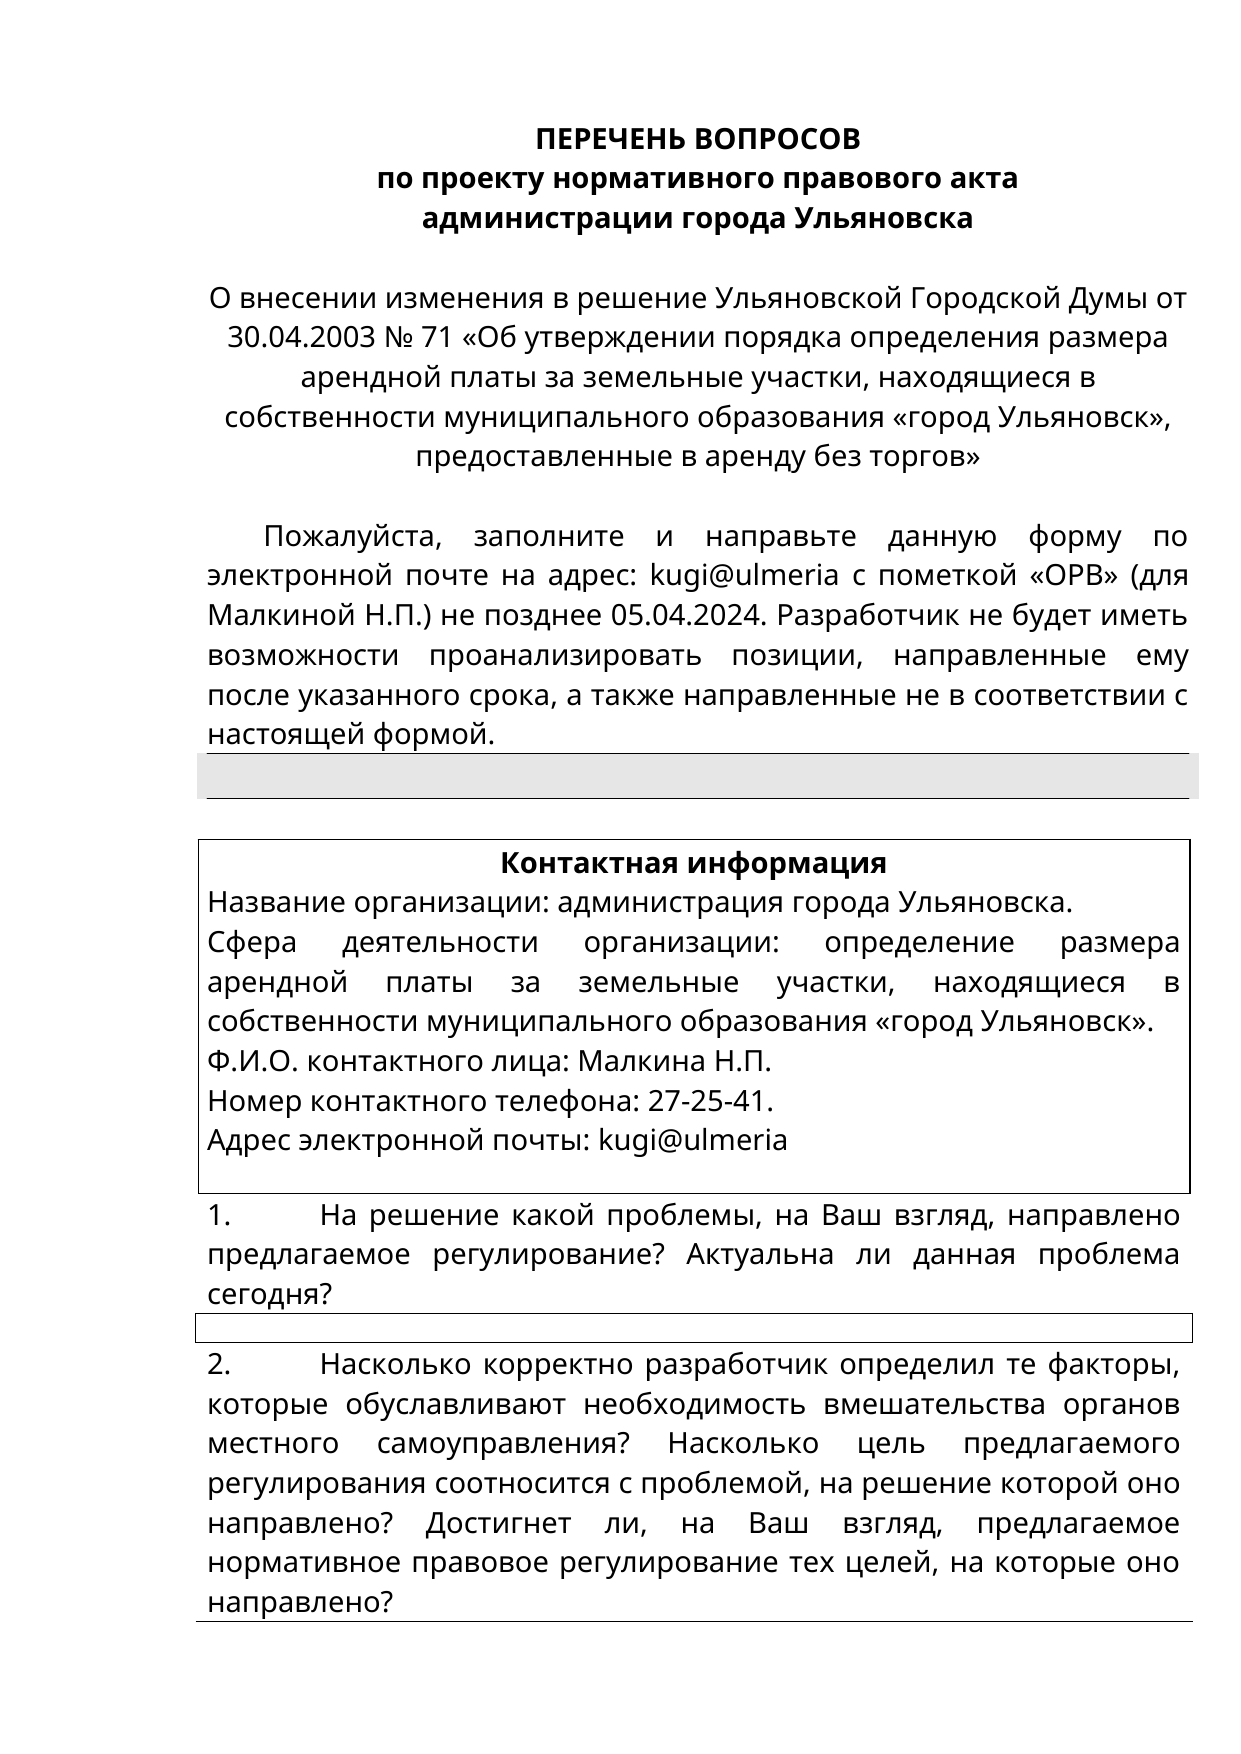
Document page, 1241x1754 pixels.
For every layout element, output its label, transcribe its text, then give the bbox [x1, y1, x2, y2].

table_header ПЕРЕЧЕНЬ ВОПРОСОВ по проекту нормативного правового акта администрации города Ульяновска О внесении изменения в решение Ульяновской Городской Думы от 30.04.2003 № 71 «Об утверждении порядка определения размера арендной платы за земельные участки, находящиеся в собственности муниципального образования «город Ульяновск», предоставленные в аренду без торгов» Пожалуйста, заполните и направьте данную форму по электронной почте на адрес: kugi@ulmeria с пометкой «ОРВ» (для Малкиной Н.П.) не позднее 05.04.2024. Разработчик не будет иметь возможности проанализировать позиции, направленные ему после указанного срока, а также направленные не в соответствии с настоящей формой. [196, 118, 1201, 839]
table_header На решение какой проблемы, на Ваш взгляд, направлено предлагаемое регулирование? Актуальна ли данная проблема сегодня? [196, 1194, 1192, 1313]
text Номер контактного телефона: 27-25-41. [207, 1080, 1181, 1120]
text Контактная информация [199, 840, 1189, 882]
table_cell Насколько корректно разработчик определил те факторы, которые обуславливают необходимость вмешательства органов местного самоуправления? Насколько цель предлагаемого регулирования соотносится с проблемой, на решение которой оно направлено? Достигнет ли, на Ваш взгляд, предлагаемое нормативное правовое регулирование тех целей, на которые оно направлено? [196, 1343, 1192, 1621]
text Сфера деятельности организации: определение размера арендной платы за земельные участки, находящиеся в собственности муниципального образования «город Ульяновск». [207, 921, 1181, 1040]
text Название организации: администрация города Ульяновска. [207, 882, 1181, 921]
table_cell [196, 1314, 1192, 1342]
text Ф.И.О. контактного лица: Малкина Н.П. [207, 1040, 1181, 1080]
text Адрес электронной почты: kugi@ulmeria [207, 1120, 1181, 1159]
